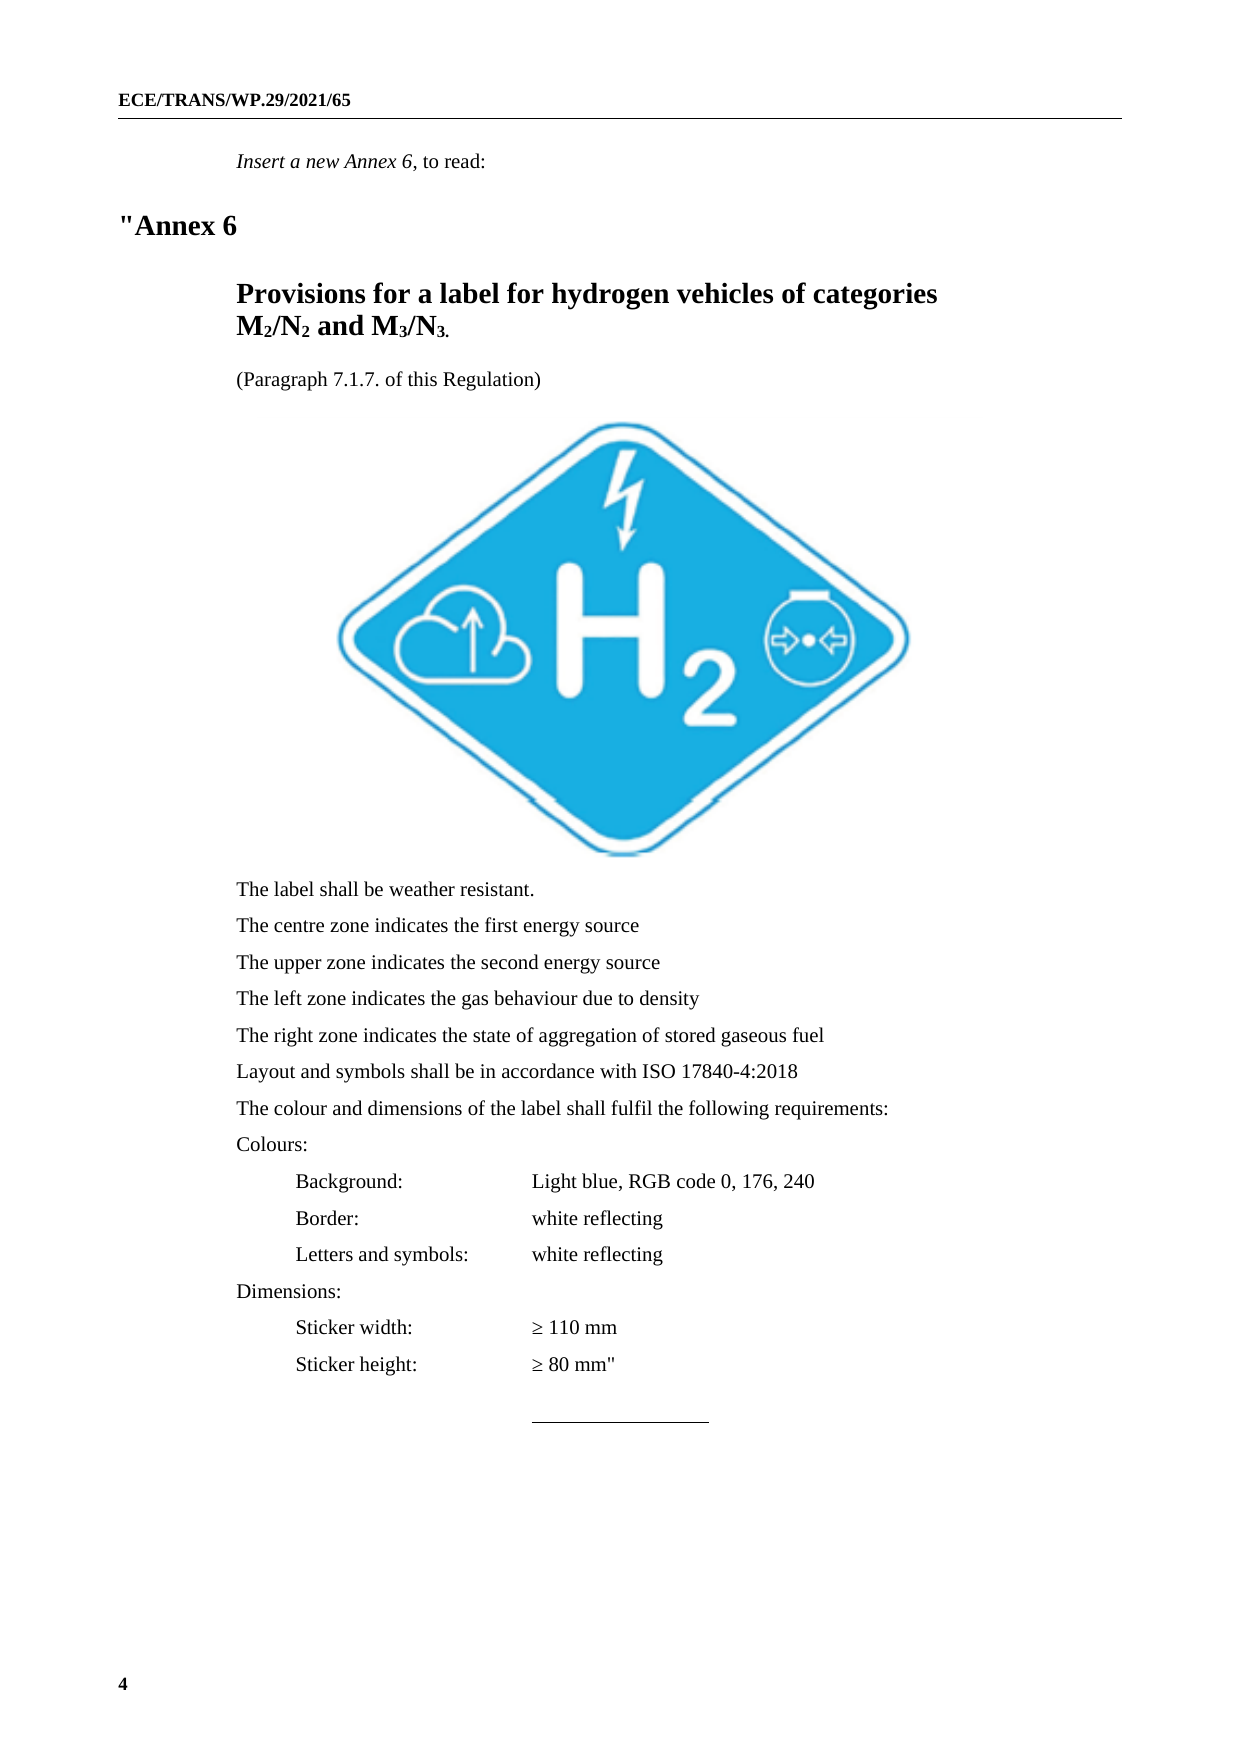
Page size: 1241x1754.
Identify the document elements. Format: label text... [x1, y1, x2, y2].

text The colour and dimensions of the label shall fulfil the following requirements: [236, 1096, 1004, 1120]
text Border: white reflecting [295, 1206, 1004, 1229]
text Letters and symbols: white reflecting [295, 1242, 1004, 1266]
text "Annex 6 [118, 210, 1004, 241]
text Sticker width: ≥ 110 mm [295, 1315, 1004, 1339]
text Background: Light blue, RGB code 0, 176, 240 [295, 1169, 1004, 1193]
text The upper zone indicates the second energy source [236, 949, 1004, 974]
text Provisions for a label for hydrogen vehicles of categories M2/N2 and M3/N3. [118, 279, 1004, 341]
text Colours: [236, 1132, 1004, 1156]
text The left zone indicates the gas behaviour due to density [236, 986, 1004, 1010]
text The label shall be weather resistant. [236, 876, 1004, 901]
text Insert a new Annex 6, to read: [236, 148, 1122, 173]
text The right zone indicates the state of aggregation of stored gaseous fuel [236, 1023, 1004, 1047]
text Sticker height: ≥ 80 mm" [295, 1352, 1004, 1376]
text Dimensions: [236, 1279, 1004, 1303]
picture [257, 416, 983, 864]
text The centre zone indicates the first energy source [236, 913, 1004, 937]
text (Paragraph 7.1.7. of this Regulation) [236, 366, 1004, 391]
text Layout and symbols shall be in accordance with ISO 17840-4:2018 [236, 1059, 1004, 1083]
